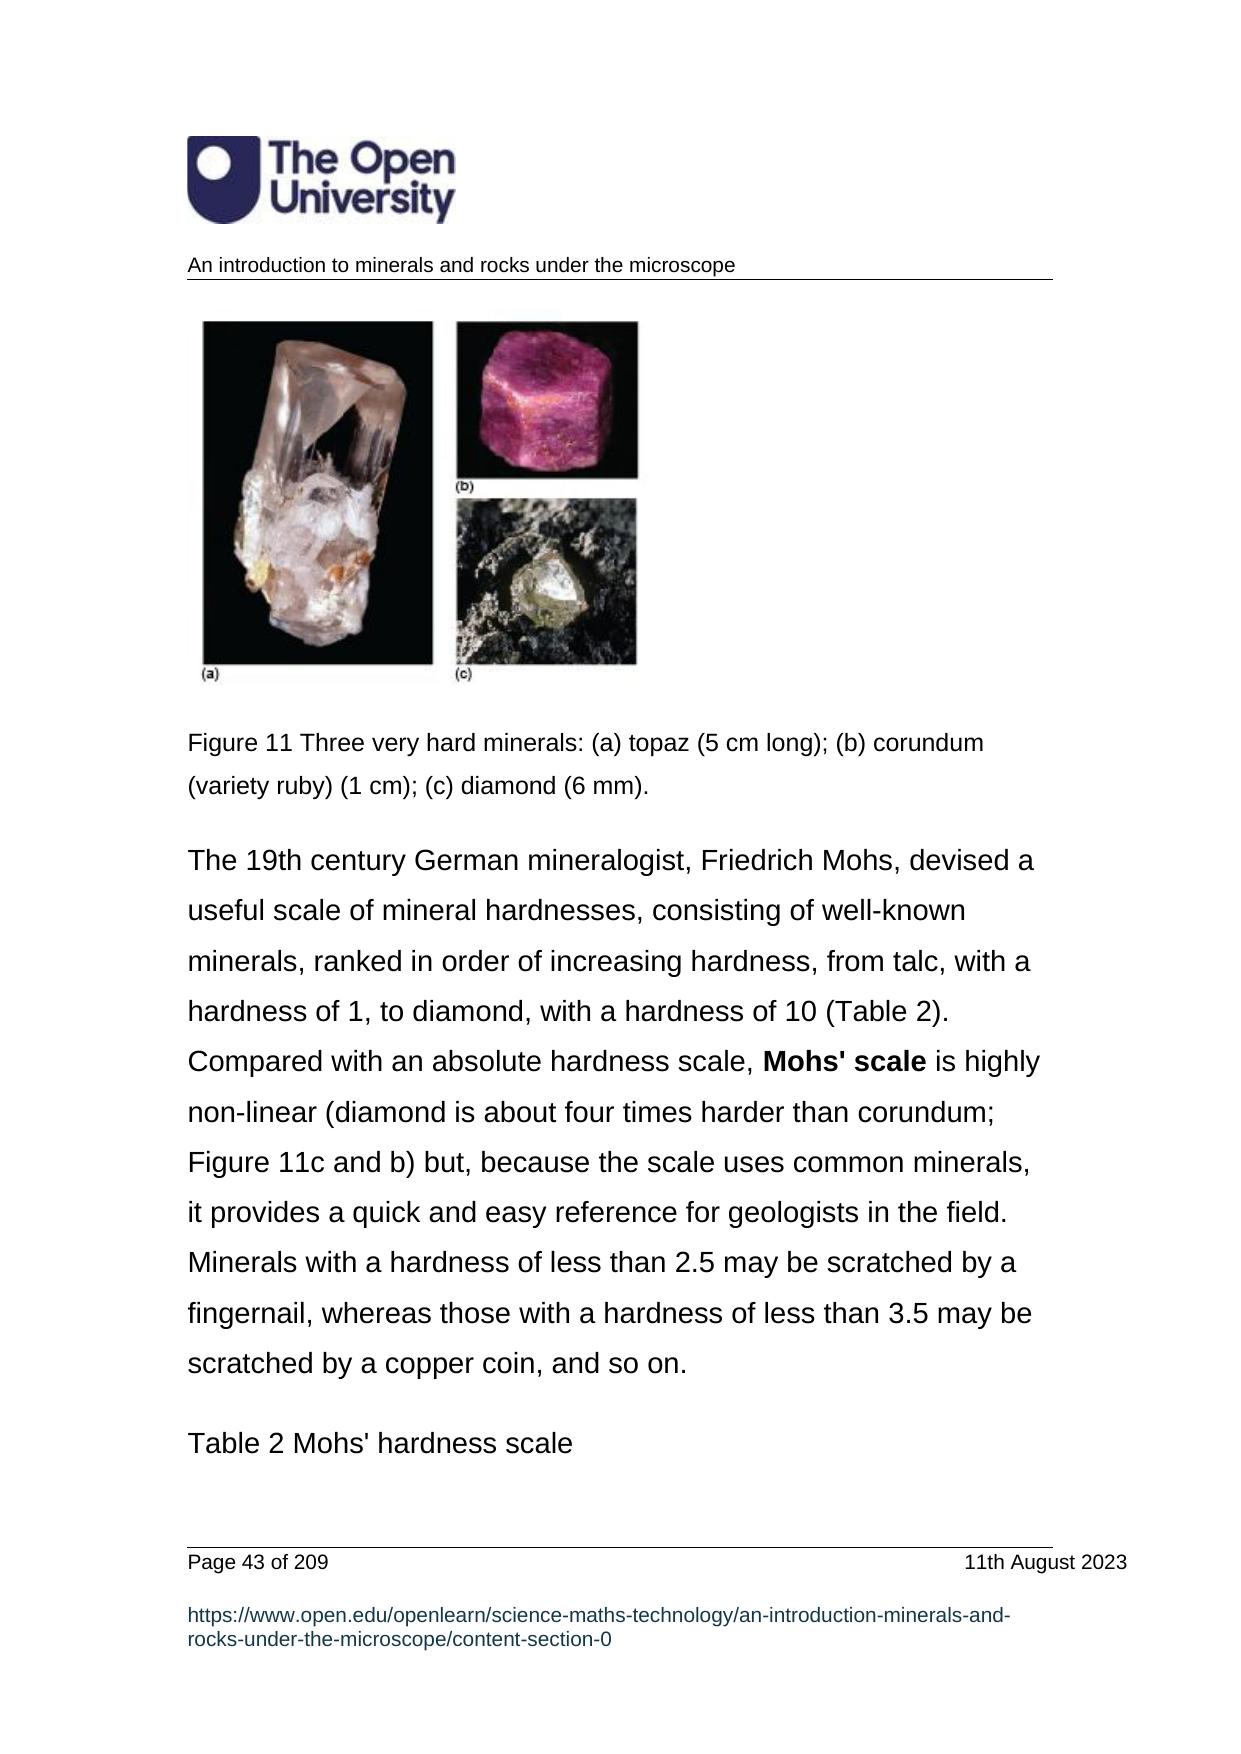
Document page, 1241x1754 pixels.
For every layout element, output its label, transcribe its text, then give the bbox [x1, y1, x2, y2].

picture [187, 136, 456, 224]
text Figure 11 Three very hard minerals: (a) topaz (5 cm long); (b) corundum (variety ruby) (1 cm); (c) diamond (6 mm). [187, 728, 1053, 799]
text Table 2 Mohs' hardness scale [187, 1426, 1053, 1459]
picture [187, 309, 652, 699]
text The 19th century German mineralogist, Friedrich Mohs, devised a useful scale of mineral hardnesses, consisting of well-known minerals, ranked in order of increasing hardness, from talc, with a hardness of 1, to diamond, with a hardness of 10 (Table 2). Compared with an absolute hardness scale, Mohs' scale is highly non-linear (diamond is about four times harder than corundum; Figure 11c and b) but, because the scale uses common minerals, it provides a quick and easy reference for geologists in the field. Minerals with a hardness of less than 2.5 may be scratched by a fingernail, whereas those with a hardness of less than 3.5 may be scratched by a copper coin, and so on. [187, 843, 1053, 1380]
